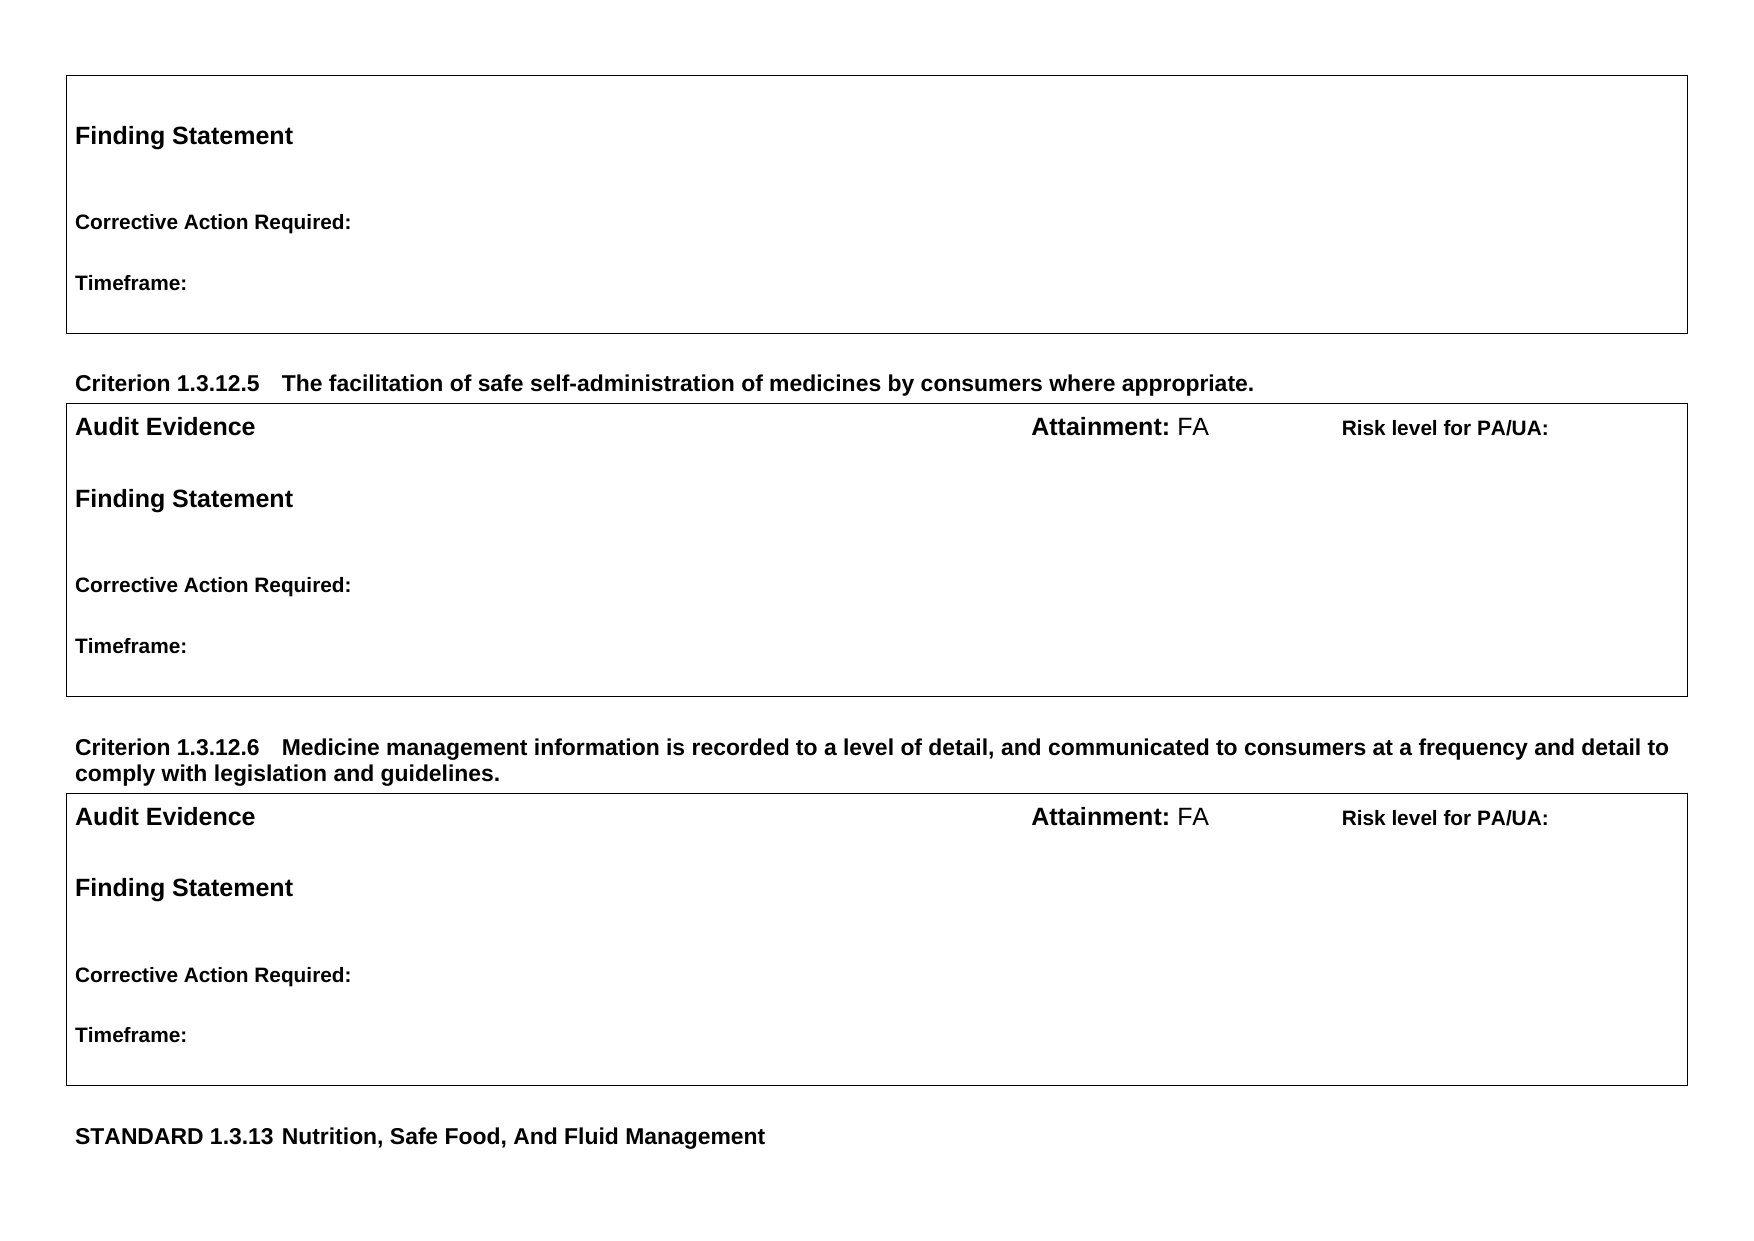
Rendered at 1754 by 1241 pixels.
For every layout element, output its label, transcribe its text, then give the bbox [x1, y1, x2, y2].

text Timeframe: [67, 261, 1687, 294]
text STANDARD 1.3.13 Nutrition, Safe Food, And Fluid Management [75, 1123, 1679, 1149]
text Audit Evidence Attainment: FA Risk level for PA/UA: [67, 404, 1687, 441]
text Finding Statement [67, 111, 1687, 149]
text Corrective Action Required: [75, 210, 1679, 234]
text Timeframe: [67, 1013, 1687, 1047]
text Audit Evidence Attainment: FA Risk level for PA/UA: [67, 794, 1687, 831]
text Timeframe: [67, 624, 1687, 657]
text Criterion 1.3.12.5 The facilitation of safe self-administration of medicines by consumers where appropriate. [75, 370, 1679, 397]
text Finding Statement [67, 864, 1687, 902]
text Corrective Action Required: [75, 962, 1679, 986]
text Criterion 1.3.12.6 Medicine management information is recorded to a level of detail, and communicated to consumers at a frequency and detail to comply with legislation and guidelines. [75, 733, 1679, 786]
text Finding Statement [67, 474, 1687, 513]
text Corrective Action Required: [75, 573, 1679, 597]
